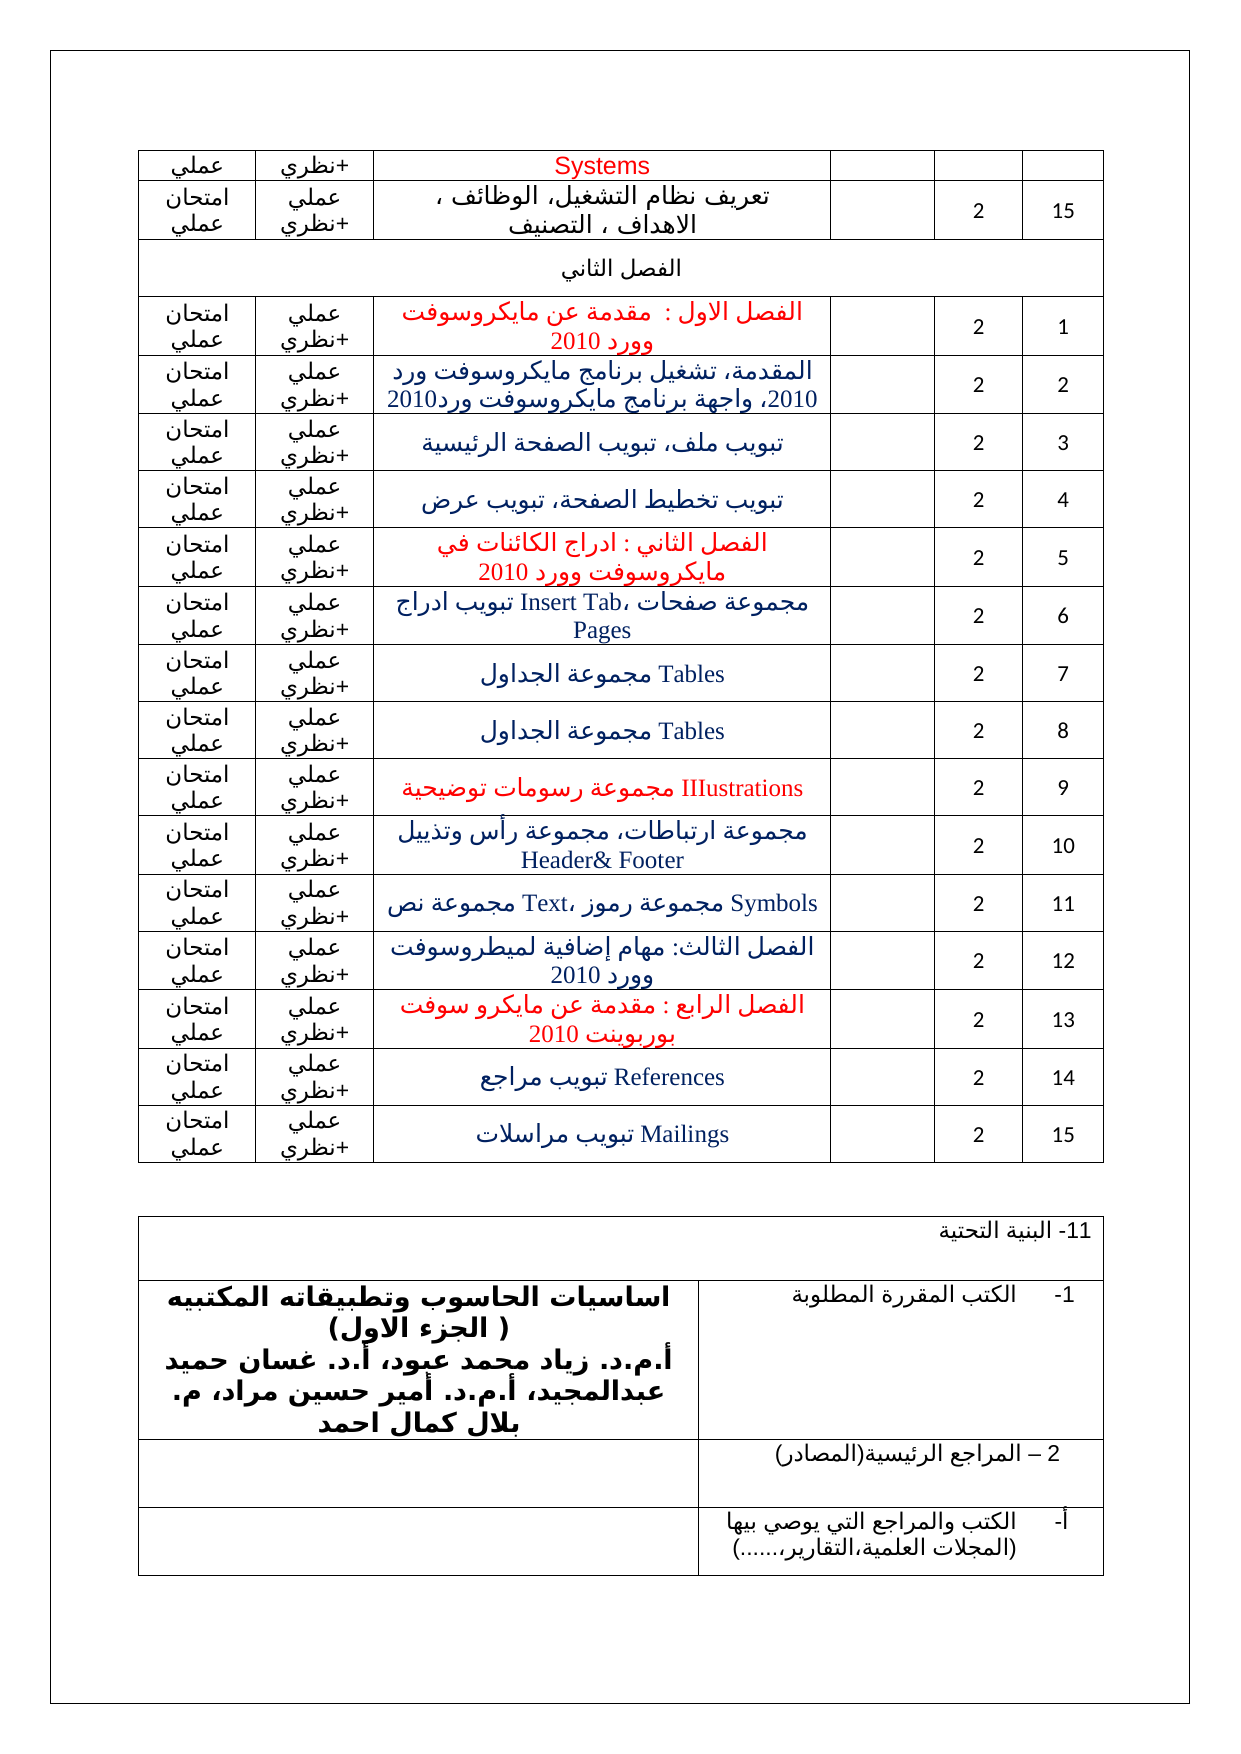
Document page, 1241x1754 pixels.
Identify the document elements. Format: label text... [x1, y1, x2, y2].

table_cell عملي +نظري [256, 151, 373, 180]
table_cell عملي +نظري [256, 471, 373, 527]
table_cell الفصل الثالث: مهام إضافية لميطروسوفت وورد 2010 [374, 932, 830, 989]
table_cell عملي +نظري [256, 1106, 373, 1162]
table_cell [139, 1508, 698, 1575]
table_cell عملي +نظري [256, 816, 373, 874]
table_cell 7 [1023, 645, 1103, 701]
table_cell امتحان عملي [139, 702, 255, 758]
table_cell 2 [935, 356, 1022, 413]
table_cell [831, 587, 934, 644]
table_cell عملي +نظري [256, 645, 373, 701]
table_cell [831, 151, 934, 180]
table_cell [831, 816, 934, 874]
table_cell 5 [1023, 528, 1103, 586]
table_cell عملي +نظري [256, 414, 373, 470]
table_cell 15 [1023, 181, 1103, 239]
table_cell [831, 297, 934, 355]
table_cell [374, 151, 830, 180]
table_cell عملي +نظري [256, 759, 373, 815]
table_cell امتحان عملي [139, 932, 255, 989]
table_cell 2 [935, 932, 1022, 989]
table_cell 12 [1023, 932, 1103, 989]
table_cell 3 [1023, 414, 1103, 470]
table_cell 2 [935, 1049, 1022, 1105]
table_cell 2 [935, 181, 1022, 239]
table_cell تبويب مراجع References [374, 1049, 830, 1105]
table_cell المقدمة، تشغيل برنامج مايكروسوفت ورد2010، واجهة برنامج مايكروسوفت ورد2010 [374, 356, 830, 413]
table_cell 2 [935, 528, 1022, 586]
table_cell الكتب والمراجع التي يوصي بيها (المجلات العلمية،التقارير،......) [699, 1508, 1103, 1575]
table_cell مجموعة رسومات توضيحية IIIustrations [374, 759, 830, 815]
table_cell عملي +نظري [256, 932, 373, 989]
table_cell الفصل الاول : مقدمة عن مايكروسوفت وورد 2010 [374, 297, 830, 355]
table_cell 2 [935, 414, 1022, 470]
table_cell 15 [1023, 1106, 1103, 1162]
table_cell امتحان عملي [139, 759, 255, 815]
table_cell 2 [935, 759, 1022, 815]
table_cell امتحان عملي [139, 297, 255, 355]
table_cell الفصل الرابع : مقدمة عن مايكرو سوفت بوربوينت 2010 [374, 990, 830, 1048]
table_cell 6 [1023, 587, 1103, 644]
table_cell امتحان عملي [139, 181, 255, 239]
table_cell 14 [1023, 1049, 1103, 1105]
table_cell امتحان عملي [139, 645, 255, 701]
table_cell 2 [935, 875, 1022, 931]
table_cell 11 [1023, 875, 1103, 931]
table_cell 8 [1023, 702, 1103, 758]
table_cell [831, 1106, 934, 1162]
table_cell الفصل الثاني [139, 240, 1103, 296]
table_cell عملي +نظري [256, 528, 373, 586]
table_cell [831, 528, 934, 586]
table_cell تبويب تخطيط الصفحة، تبويب عرض [374, 471, 830, 527]
table_cell امتحان عملي [139, 1106, 255, 1162]
table_cell امتحان عملي [139, 875, 255, 931]
table_cell 2 [935, 1106, 1022, 1162]
table_cell 13 [1023, 990, 1103, 1048]
table_cell امتحان عملي [139, 151, 255, 180]
table_cell امتحان عملي [139, 528, 255, 586]
table_cell عملي +نظري [256, 1049, 373, 1105]
table_cell الفصل الثاني : ادراج الكائنات في مايكروسوفت وورد 2010 [374, 528, 830, 586]
table_cell 2 [935, 702, 1022, 758]
table_cell 4 [1023, 471, 1103, 527]
table_cell 2 [935, 297, 1022, 355]
table_cell [831, 932, 934, 989]
table_cell [831, 1049, 934, 1105]
table_cell [831, 414, 934, 470]
table_cell تعريف نظام التشغيل، الوظائف ، الاهداف ، التصنيف [374, 181, 830, 239]
table_cell مجموعة ارتباطات، مجموعة رأس وتذييل Header& Footer [374, 816, 830, 874]
table_cell امتحان عملي [139, 990, 255, 1048]
table_cell عملي +نظري [256, 181, 373, 239]
table_cell تبويب ملف، تبويب الصفحة الرئيسية [374, 414, 830, 470]
table_cell 2 [935, 587, 1022, 644]
table_cell [831, 181, 934, 239]
table_cell [831, 990, 934, 1048]
table_cell عملي +نظري [256, 356, 373, 413]
table_cell الكتب المقررة المطلوبة [699, 1281, 1103, 1439]
table_cell مجموعة الجداول Tables [374, 645, 830, 701]
table_cell عملي +نظري [256, 702, 373, 758]
table_cell 2 [935, 816, 1022, 874]
table_cell 2 [935, 645, 1022, 701]
table_cell عملي +نظري [256, 990, 373, 1048]
table_cell امتحان عملي [139, 816, 255, 874]
table_cell تبويب مراسلات Mailings [374, 1106, 830, 1162]
table_cell عملي +نظري [256, 875, 373, 931]
table_cell 2 [935, 151, 1022, 180]
table_cell [831, 356, 934, 413]
table_cell امتحان عملي [139, 356, 255, 413]
table_cell 2 [935, 990, 1022, 1048]
table_cell 10 [1023, 816, 1103, 874]
table_cell [831, 471, 934, 527]
table_cell تبويب ادراج Insert Tab، مجموعة صفحات Pages [374, 587, 830, 644]
table_cell [139, 1440, 698, 1507]
table_cell [831, 702, 934, 758]
table_cell مجموعة الجداول Tables [374, 702, 830, 758]
table_cell 9 [1023, 759, 1103, 815]
table_header 11- البنية التحتية [139, 1217, 1103, 1280]
table_cell 2 – المراجع الرئيسية(المصادر) [699, 1440, 1103, 1507]
table_cell 2 [935, 471, 1022, 527]
table_cell امتحان عملي [139, 471, 255, 527]
table_cell 14 [1023, 151, 1103, 180]
table_cell [831, 645, 934, 701]
table_cell امتحان عملي [139, 587, 255, 644]
table_cell 2 [1023, 356, 1103, 413]
table_cell امتحان عملي [139, 414, 255, 470]
table_cell عملي +نظري [256, 587, 373, 644]
table_cell [831, 875, 934, 931]
table_cell اساسيات الحاسوب وتطبيقاته المكتبيه ( الجزء الاول) أ.م.د. زياد محمد عبود، أ.د. غسان حميد عبدالمجيد، أ.م.د. أمير حسين مراد، م. بلال كمال احمد [139, 1281, 698, 1439]
table_cell مجموعة نص Text، مجموعة رموز Symbols [374, 875, 830, 931]
table_cell 1 [1023, 297, 1103, 355]
table_cell [831, 759, 934, 815]
table_cell عملي +نظري [256, 297, 373, 355]
table_cell امتحان عملي [139, 1049, 255, 1105]
